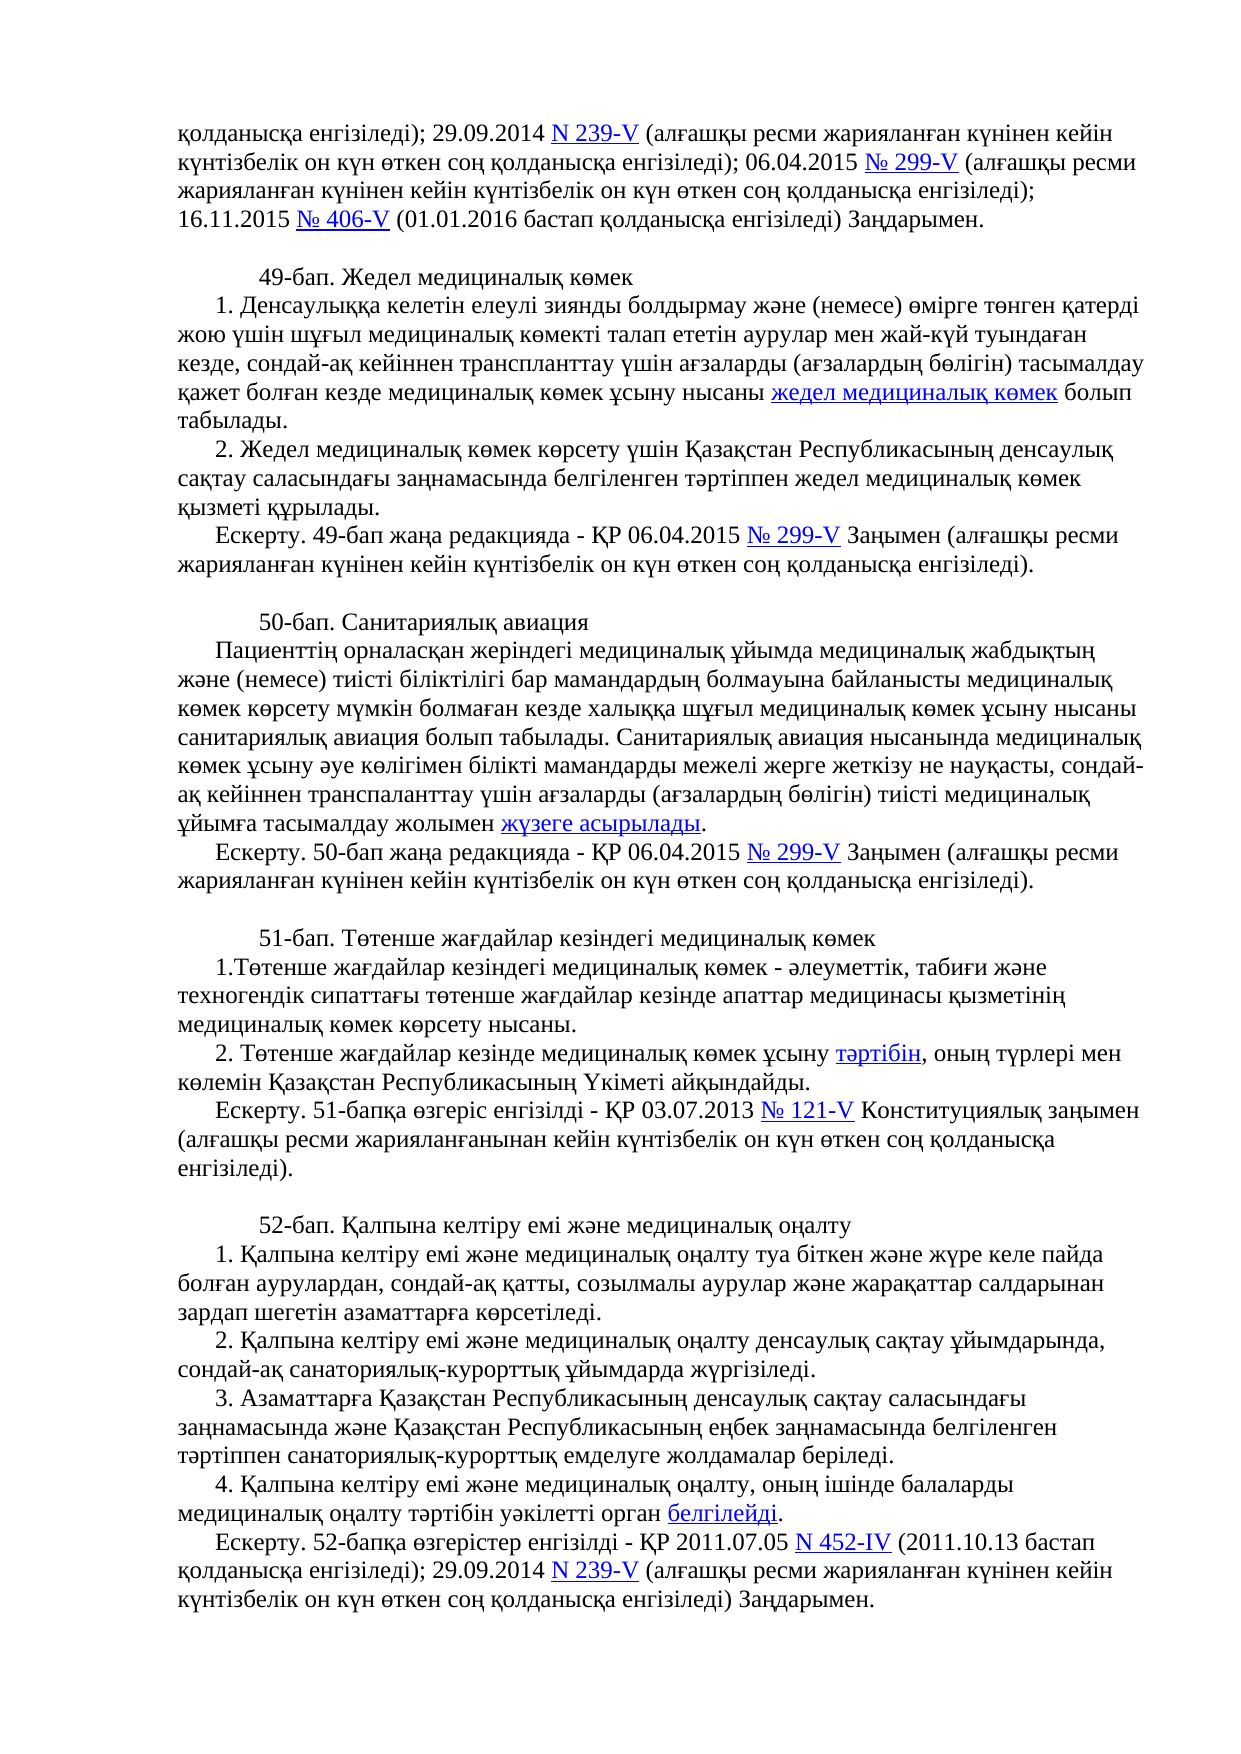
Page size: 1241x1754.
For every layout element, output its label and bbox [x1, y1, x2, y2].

text [177, 118, 1152, 1613]
